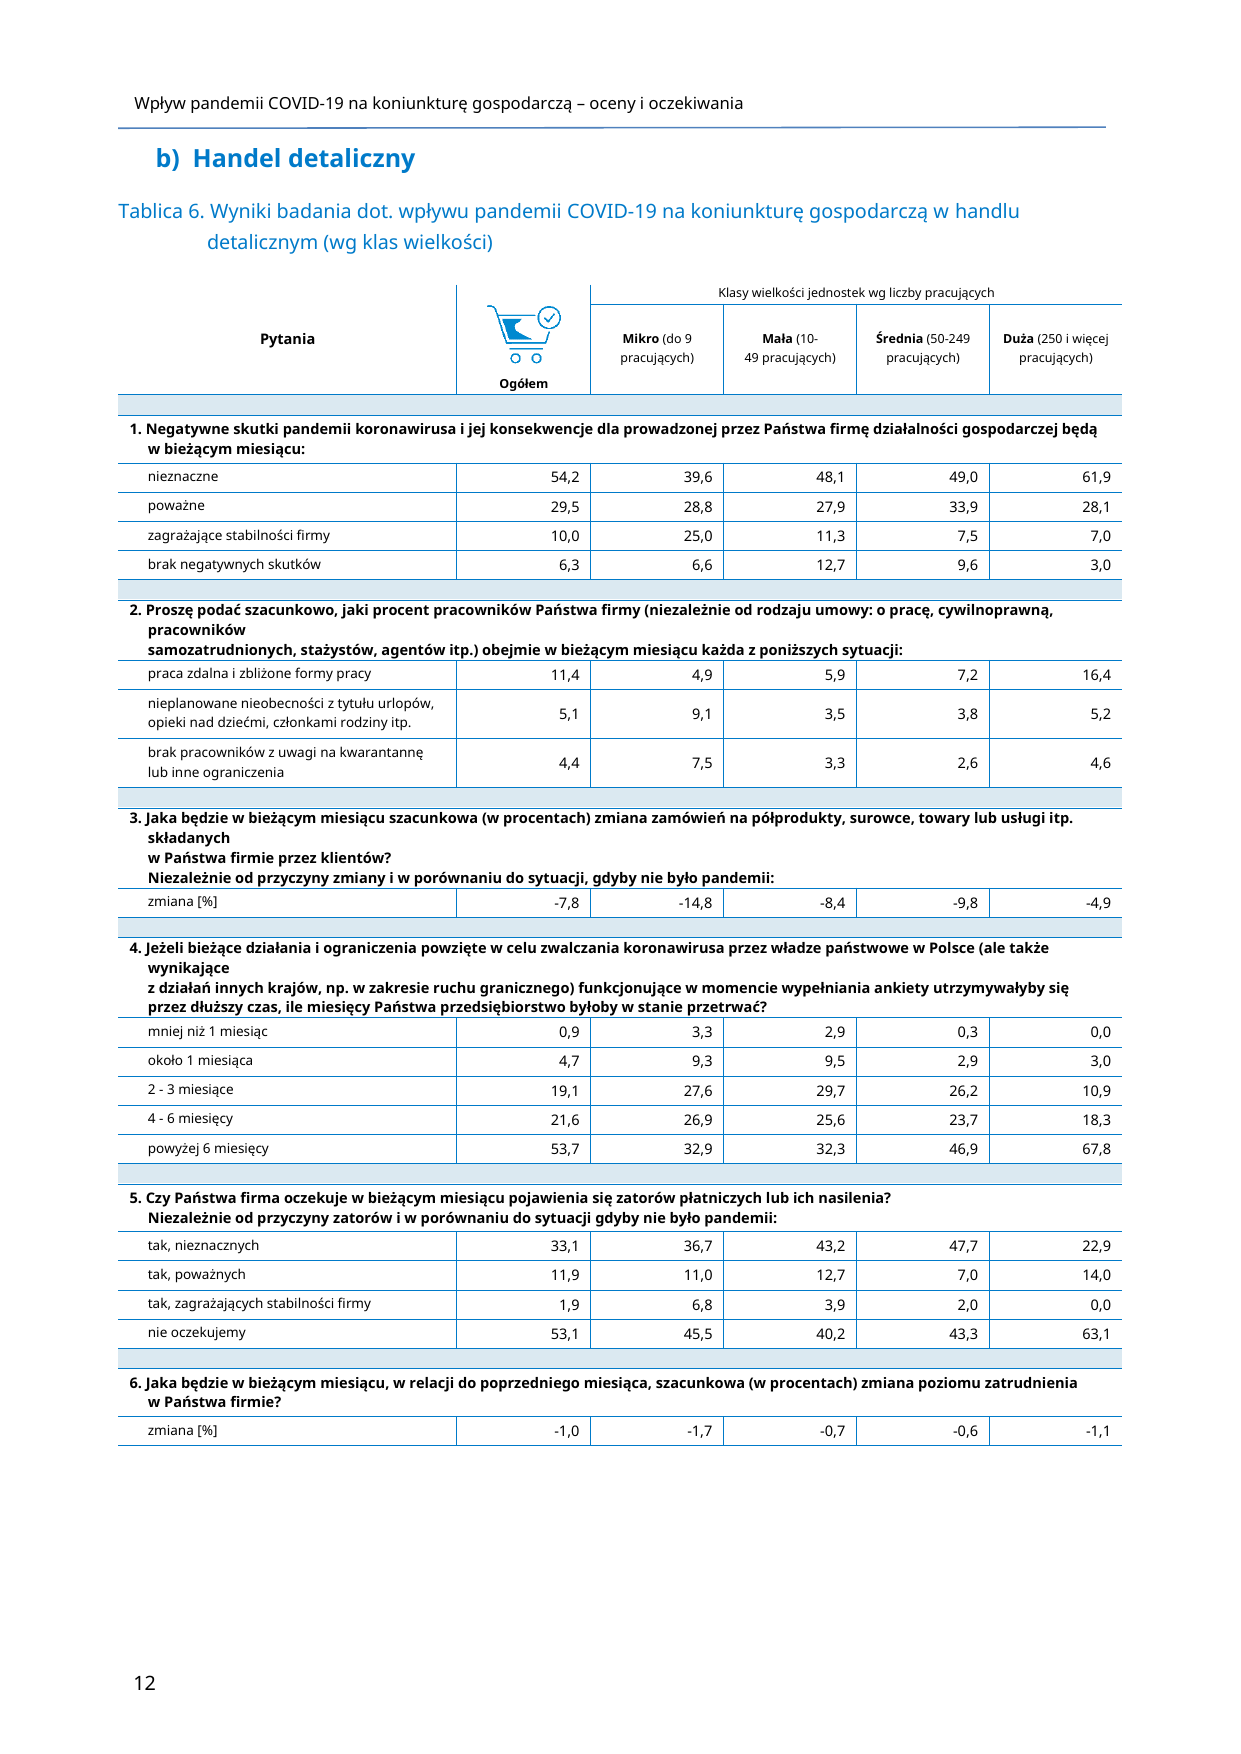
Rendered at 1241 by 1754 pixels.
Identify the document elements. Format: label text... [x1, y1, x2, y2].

table_cell -8,4 [724, 889, 856, 917]
table_header Pytania [118, 285, 456, 394]
table_cell 3,9 [724, 1291, 856, 1319]
table_cell 2 - 3 miesiące [118, 1077, 456, 1105]
table_cell 46,9 [857, 1135, 989, 1163]
table_cell 2,9 [724, 1018, 856, 1046]
table_cell 3,0 [990, 1048, 1122, 1076]
table_cell 2,6 [857, 739, 989, 787]
table_cell 12,7 [724, 551, 856, 579]
table_cell [118, 1164, 1122, 1183]
table_cell około 1 miesiąca [118, 1048, 456, 1076]
table_cell 22,9 [990, 1232, 1122, 1260]
table_cell 29,5 [457, 493, 590, 521]
table_cell 27,6 [591, 1077, 723, 1105]
table_cell 7,5 [591, 739, 723, 787]
table_cell [118, 395, 1122, 415]
table_cell 27,9 [724, 493, 856, 521]
table_cell 3,3 [591, 1018, 723, 1046]
table_cell tak, zagrażających stabilności firmy [118, 1291, 456, 1319]
table_cell 43,2 [724, 1232, 856, 1260]
table_cell 18,3 [990, 1106, 1122, 1134]
table_header Klasy wielkości jednostek wg liczby pracujących [591, 285, 1122, 303]
table_cell 6,8 [591, 1291, 723, 1319]
table_cell 3. Jaka będzie w bieżącym miesiącu szacunkowa (w procentach) zmiana zamówień na półprodukty, surowce, towary lub usługi itp. składanych w Państwa firmie przez klientów? Niezależnie od przyczyny zmiany i w porównaniu do sytuacji, gdyby nie było pandemii: [118, 809, 1122, 887]
table_cell 33,1 [457, 1232, 590, 1260]
table_cell 0,3 [857, 1018, 989, 1046]
table_cell 29,7 [724, 1077, 856, 1105]
table_cell -4,9 [990, 889, 1122, 917]
table_cell 5,1 [457, 690, 590, 738]
table_cell tak, poważnych [118, 1261, 456, 1289]
table_cell -9,8 [857, 889, 989, 917]
table_cell 40,2 [724, 1320, 856, 1348]
table_cell 4 - 6 miesięcy [118, 1106, 456, 1134]
table_cell [118, 788, 1122, 807]
table_cell poważne [118, 493, 456, 521]
table_cell -1,1 [990, 1417, 1122, 1445]
table_cell Średnia (50-249 pracujących) [857, 305, 989, 394]
table_cell 32,3 [724, 1135, 856, 1163]
table_cell 32,9 [591, 1135, 723, 1163]
table_cell brak pracowników z uwagi na kwarantannę lub inne ograniczenia [118, 739, 456, 787]
table_cell 0,9 [457, 1018, 590, 1046]
table_cell 10,0 [457, 522, 590, 550]
table_cell 11,0 [591, 1261, 723, 1289]
table_cell [118, 918, 1122, 937]
table_cell zmiana [%] [118, 889, 456, 917]
table_cell 53,1 [457, 1320, 590, 1348]
table_cell 21,6 [457, 1106, 590, 1134]
table_cell 19,1 [457, 1077, 590, 1105]
table_cell 54,2 [457, 464, 590, 492]
table_cell Mikro (do 9 pracujących) [591, 305, 723, 394]
table_cell 63,1 [990, 1320, 1122, 1348]
table_cell 4. Jeżeli bieżące działania i ograniczenia powzięte w celu zwalczania koronawirusa przez władze państwowe w Polsce (ale także wynikające z działań innych krajów, np. w zakresie ruchu granicznego) funkcjonujące w momencie wypełniania ankiety utrzymywałyby się przez dłuższy czas, ile miesięcy Państwa przedsiębiorstwo byłoby w stanie przetrwać? [118, 938, 1122, 1017]
table_cell -1,0 [457, 1417, 590, 1445]
table_cell -7,8 [457, 889, 590, 917]
picture [479, 284, 568, 374]
table_cell 3,5 [724, 690, 856, 738]
table_cell 7,0 [990, 522, 1122, 550]
table_cell 11,4 [457, 661, 590, 689]
table_cell 9,3 [591, 1048, 723, 1076]
table_cell 49,0 [857, 464, 989, 492]
table_cell 25,0 [591, 522, 723, 550]
table_cell Duża (250 i więcej pracujących) [990, 305, 1122, 394]
table_cell 16,4 [990, 661, 1122, 689]
table_cell 5,9 [724, 661, 856, 689]
table_cell 4,7 [457, 1048, 590, 1076]
table_cell tak, nieznacznych [118, 1232, 456, 1260]
table_cell 0,0 [990, 1291, 1122, 1319]
table_cell 3,0 [990, 551, 1122, 579]
table_cell 12,7 [724, 1261, 856, 1289]
table_cell 25,6 [724, 1106, 856, 1134]
table_cell powyżej 6 miesięcy [118, 1135, 456, 1163]
table_cell 6,3 [457, 551, 590, 579]
table_cell 36,7 [591, 1232, 723, 1260]
table_cell 1. Negatywne skutki pandemii koronawirusa i jej konsekwencje dla prowadzonej przez Państwa firmę działalności gospodarczej będą w bieżącym miesiącu: [118, 416, 1122, 462]
table_cell 67,8 [990, 1135, 1122, 1163]
table_cell 5,2 [990, 690, 1122, 738]
table_cell 61,9 [990, 464, 1122, 492]
table_cell mniej niż 1 miesiąc [118, 1018, 456, 1046]
table_cell zmiana [%] [118, 1417, 456, 1445]
table_cell 6,6 [591, 551, 723, 579]
table_cell nieznaczne [118, 464, 456, 492]
table_cell 9,5 [724, 1048, 856, 1076]
table_cell 7,5 [857, 522, 989, 550]
table_cell 48,1 [724, 464, 856, 492]
table_cell 2. Proszę podać szacunkowo, jaki procent pracowników Państwa firmy (niezależnie od rodzaju umowy: o pracę, cywilnoprawną, pracowników samozatrudnionych, stażystów, agentów itp.) obejmie w bieżącym miesiącu każda z poniższych sytuacji: [118, 601, 1122, 660]
table_cell 9,1 [591, 690, 723, 738]
table_cell [118, 580, 1122, 599]
table_cell -0,7 [724, 1417, 856, 1445]
table_cell 3,8 [857, 690, 989, 738]
table_cell 7,0 [857, 1261, 989, 1289]
table_cell Mała (10-49 pracujących) [724, 305, 856, 394]
table_cell nieplanowane nieobecności z tytułu urlopów, opieki nad dziećmi, członkami rodziny itp. [118, 690, 456, 738]
table_header Ogółem [457, 285, 590, 394]
table_cell -1,7 [591, 1417, 723, 1445]
table_cell [118, 1349, 1122, 1368]
table_cell 4,4 [457, 739, 590, 787]
table_cell 7,2 [857, 661, 989, 689]
text Tablica 6. Wyniki badania dot. wpływu pandemii COVID-19 na koniunkturę gospodarczą w handlu detalicznym (wg klas wielkości) [118, 198, 1122, 256]
table_cell 39,6 [591, 464, 723, 492]
table_cell 10,9 [990, 1077, 1122, 1105]
table_cell 4,6 [990, 739, 1122, 787]
table_cell 5. Czy Państwa firma oczekuje w bieżącym miesiącu pojawienia się zatorów płatniczych lub ich nasilenia? Niezależnie od przyczyny zatorów i w porównaniu do sytuacji gdyby nie było pandemii: [118, 1185, 1122, 1231]
table_cell 45,5 [591, 1320, 723, 1348]
table_cell 28,1 [990, 493, 1122, 521]
table_cell 1,9 [457, 1291, 590, 1319]
table_cell 9,6 [857, 551, 989, 579]
table_cell 4,9 [591, 661, 723, 689]
table_cell 11,9 [457, 1261, 590, 1289]
table_cell 47,7 [857, 1232, 989, 1260]
table_cell 26,2 [857, 1077, 989, 1105]
table_cell 23,7 [857, 1106, 989, 1134]
table_cell zagrażające stabilności firmy [118, 522, 456, 550]
table_cell 53,7 [457, 1135, 590, 1163]
table_cell 2,0 [857, 1291, 989, 1319]
table_cell 26,9 [591, 1106, 723, 1134]
subtitle Handel detaliczny [155, 148, 1122, 173]
table_cell 2,9 [857, 1048, 989, 1076]
table_cell 43,3 [857, 1320, 989, 1348]
table_cell 33,9 [857, 493, 989, 521]
table_cell -0,6 [857, 1417, 989, 1445]
table_cell 28,8 [591, 493, 723, 521]
table_cell brak negatywnych skutków [118, 551, 456, 579]
table_cell nie oczekujemy [118, 1320, 456, 1348]
table_cell 0,0 [990, 1018, 1122, 1046]
table_cell 6. Jaka będzie w bieżącym miesiącu, w relacji do poprzedniego miesiąca, szacunkowa (w procentach) zmiana poziomu zatrudnienia w Państwa firmie? [118, 1369, 1122, 1416]
table_cell 11,3 [724, 522, 856, 550]
table_cell 14,0 [990, 1261, 1122, 1289]
table_cell 3,3 [724, 739, 856, 787]
table_cell -14,8 [591, 889, 723, 917]
table_cell praca zdalna i zbliżone formy pracy [118, 661, 456, 689]
